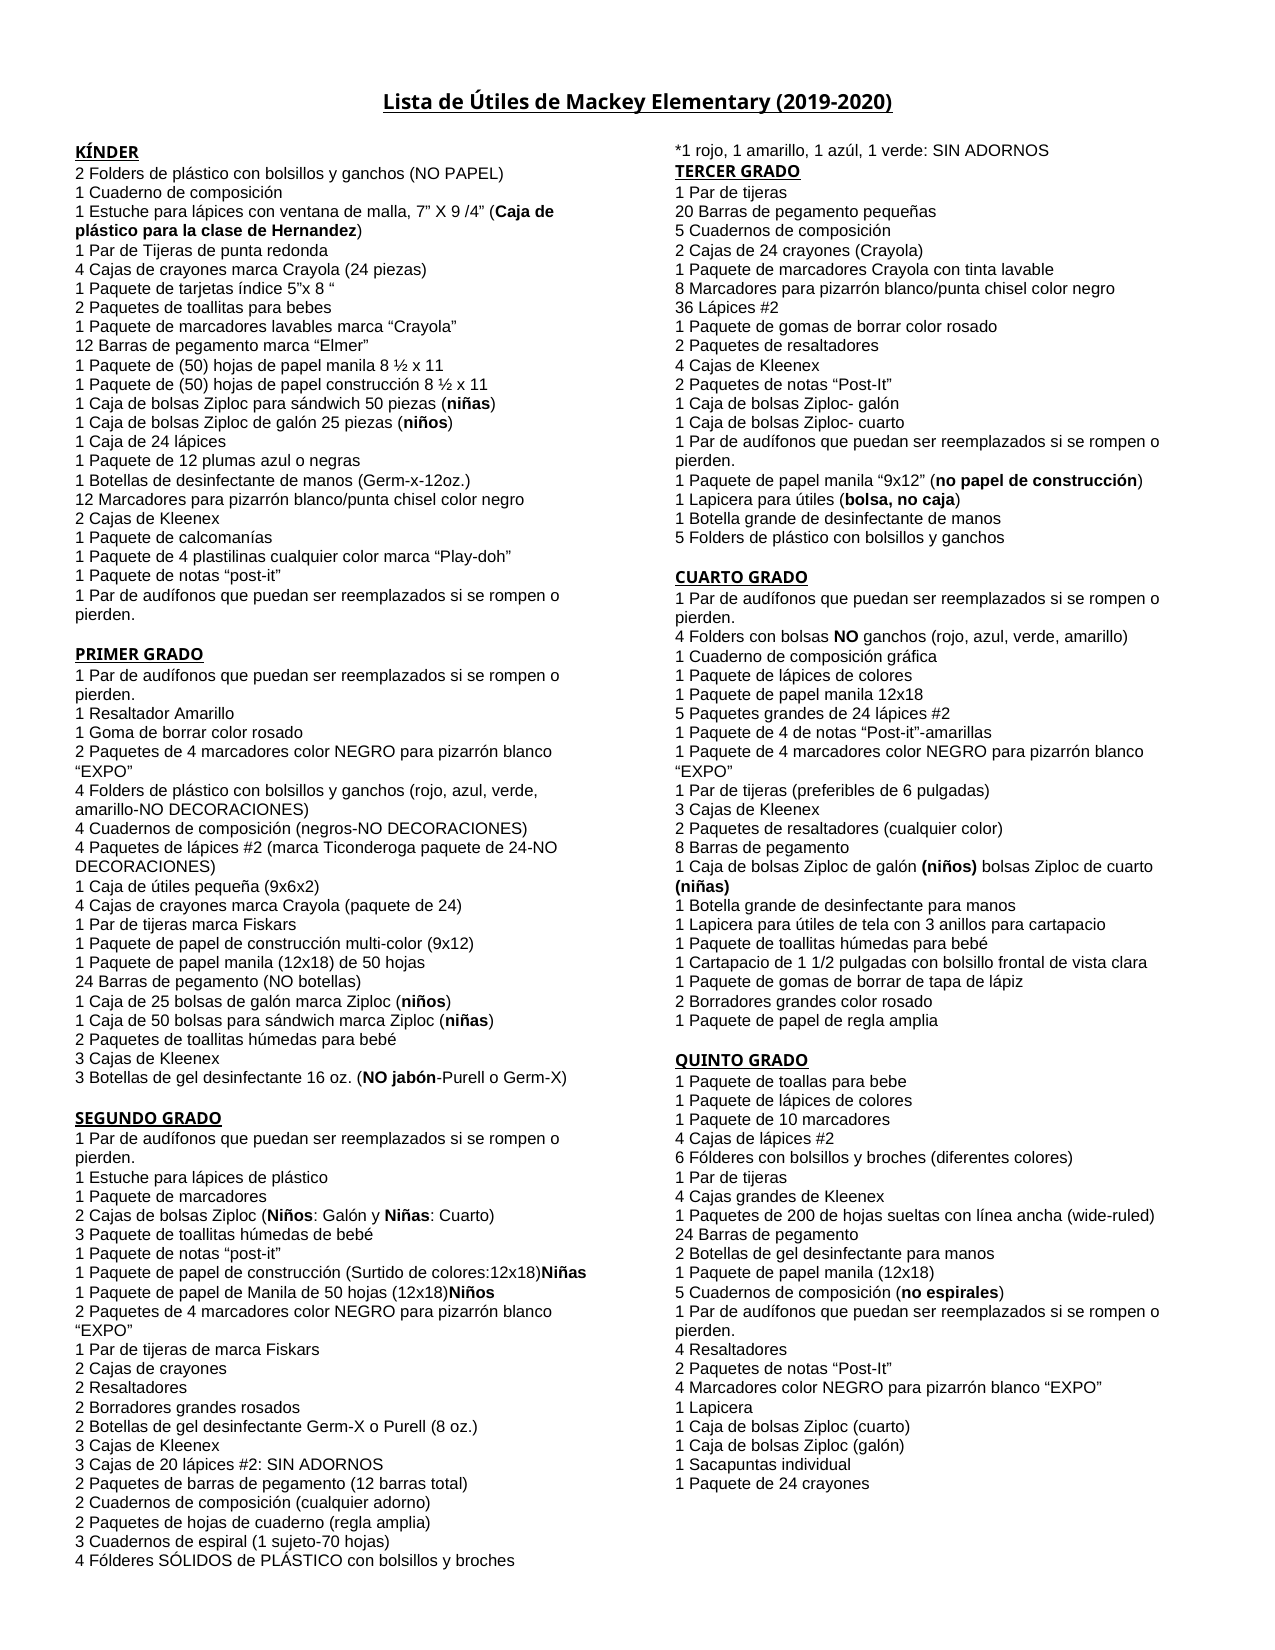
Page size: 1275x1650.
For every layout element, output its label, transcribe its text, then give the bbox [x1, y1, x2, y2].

text 1 Paquete de lápices de colores [675, 666, 1200, 685]
text 1 Paquete de papel de regla amplia [675, 1011, 1200, 1030]
text 1 Paquete de papel de construcción multi-color (9x12) [75, 934, 600, 953]
text 1 Paquete de notas “post-it” [75, 566, 600, 585]
text 4 Cajas de lápices #2 [675, 1129, 1200, 1148]
text 3 Cajas de Kleenex [675, 800, 1200, 819]
text 2 Cajas de Kleenex [75, 509, 600, 528]
text 1 Caja de bolsas Ziploc de galón 25 piezas (niños) [75, 413, 600, 432]
text 1 Paquete de marcadores [75, 1187, 600, 1206]
text 1 Estuche para lápices con ventana de malla, 7” X 9 /4” (Caja de plástico para la clase de Hernandez) [75, 202, 600, 240]
text 2 Cajas de bolsas Ziploc (Niños: Galón y Niñas: Cuarto) [75, 1206, 600, 1225]
text 4 Cajas de crayones marca Crayola (paquete de 24) [75, 896, 600, 915]
text 12 Barras de pegamento marca “Elmer” [75, 336, 600, 355]
text 1 Paquete de notas “post-it” [75, 1244, 600, 1263]
text SEGUNDO GRADO [75, 1106, 600, 1129]
text 2 Paquetes de 4 marcadores color NEGRO para pizarrón blanco “EXPO” [75, 1302, 600, 1340]
text 1 Par de tijeras marca Fiskars [75, 915, 600, 934]
text 1 Botella grande de desinfectante de manos [675, 509, 1200, 528]
text 2 Paquetes de barras de pegamento (12 barras total) [75, 1474, 600, 1493]
text 1 Paquete de papel manila 12x18 [675, 685, 1200, 704]
text 1 Botella grande de desinfectante para manos [675, 896, 1200, 915]
text 5 Cuadernos de composición (no espirales) [675, 1282, 1200, 1302]
text 1 Par de audífonos que puedan ser reemplazados si se rompen o pierden. [675, 589, 1200, 627]
text 1 Caja de bolsas Ziploc- galón [675, 394, 1200, 413]
text 1 Sacapuntas individual [675, 1455, 1200, 1474]
text 1 Par de tijeras (preferibles de 6 pulgadas) [675, 781, 1200, 800]
text QUINTO GRADO [675, 1049, 1200, 1072]
text 1 Cartapacio de 1 1/2 pulgadas con bolsillo frontal de vista clara [675, 953, 1200, 972]
text 36 Lápices #2 [675, 298, 1200, 317]
text 3 Cajas de Kleenex [75, 1049, 600, 1068]
text 1 Par de audífonos que puedan ser reemplazados si se rompen o pierden. [675, 1302, 1200, 1340]
text 4 Cajas de Kleenex [675, 355, 1200, 374]
text 2 Cuadernos de composición (cualquier adorno) [75, 1493, 600, 1512]
text 1 Paquete de (50) hojas de papel construcción 8 ½ x 11 [75, 374, 600, 394]
text 1 Paquete de (50) hojas de papel manila 8 ½ x 11 [75, 355, 600, 374]
text 1 Caja de bolsas Ziploc- cuarto [675, 413, 1200, 432]
text 1 Lapicera para útiles (bolsa, no caja) [675, 489, 1200, 509]
text 4 Resaltadores [675, 1340, 1200, 1359]
text 1 Paquete de papel manila “9x12” (no papel de construcción) [675, 470, 1200, 489]
text 1 Paquete de gomas de borrar color rosado [675, 317, 1200, 336]
text 2 Paquetes de 4 marcadores color NEGRO para pizarrón blanco “EXPO” [75, 742, 600, 781]
text 2 Folders de plástico con bolsillos y ganchos (NO PAPEL) [75, 164, 600, 183]
text 1 Paquete de 4 plastilinas cualquier color marca “Play-doh” [75, 547, 600, 566]
text 1 Lapicera para útiles de tela con 3 anillos para cartapacio [675, 915, 1200, 934]
text 1 Paquete de 12 plumas azul o negras [75, 451, 600, 470]
text 8 Marcadores para pizarrón blanco/punta chisel color negro [675, 279, 1200, 298]
text 1 Par de tijeras [675, 1167, 1200, 1187]
text 2 Botellas de gel desinfectante para manos [675, 1244, 1200, 1263]
text 2 Paquetes de notas “Post-It” [675, 1359, 1200, 1378]
text 1 Cuaderno de composición [75, 183, 600, 202]
text 4 Folders con bolsas NO ganchos (rojo, azul, verde, amarillo) [675, 627, 1200, 646]
text 1 Caja de bolsas Ziploc (cuarto) [675, 1417, 1200, 1436]
text 2 Botellas de gel desinfectante Germ-X o Purell (8 oz.) [75, 1417, 600, 1436]
text 2 Cajas de crayones [75, 1359, 600, 1378]
text 1 Par de audífonos que puedan ser reemplazados si se rompen o pierden. [75, 666, 600, 704]
text 24 Barras de pegamento (NO botellas) [75, 972, 600, 991]
text 3 Botellas de gel desinfectante 16 oz. (NO jabón-Purell o Germ-X) [75, 1068, 600, 1087]
text 1 Paquete de gomas de borrar de tapa de lápiz [675, 972, 1200, 991]
text 1 Paquete de marcadores Crayola con tinta lavable [675, 259, 1200, 279]
text 2 Borradores grandes rosados [75, 1397, 600, 1417]
text 3 Cajas de 20 lápices #2: SIN ADORNOS [75, 1455, 600, 1474]
text 1 Caja de bolsas Ziploc de galón (niños) bolsas Ziploc de cuarto (niñas) [675, 857, 1200, 896]
text 2 Borradores grandes color rosado [675, 991, 1200, 1011]
text CUARTO GRADO [675, 566, 1200, 589]
text 3 Paquete de toallitas húmedas de bebé [75, 1225, 600, 1244]
text 2 Paquetes de hojas de cuaderno (regla amplia) [75, 1512, 600, 1532]
text 4 Cuadernos de composición (negros-NO DECORACIONES) [75, 819, 600, 838]
text 2 Cajas de 24 crayones (Crayola) [675, 240, 1200, 259]
text 1 Paquetes de 200 de hojas sueltas con línea ancha (wide-ruled) [675, 1206, 1200, 1225]
text 5 Cuadernos de composición [675, 221, 1200, 240]
text 1 Par de tijeras de marca Fiskars [75, 1340, 600, 1359]
text 1 Caja de 50 bolsas para sándwich marca Ziploc (niñas) [75, 1011, 600, 1030]
text 1 Par de tijeras [675, 183, 1200, 202]
text 1 Paquete de toallas para bebe [675, 1072, 1200, 1091]
text 3 Cajas de Kleenex [75, 1436, 600, 1455]
text PRIMER GRADO [75, 643, 600, 666]
text 4 Folders de plástico con bolsillos y ganchos (rojo, azul, verde, amarillo-NO DECORACIONES) [75, 781, 600, 819]
text 1 Paquete de papel manila (12x18) [675, 1263, 1200, 1282]
text 1 Resaltador Amarillo [75, 704, 600, 723]
text 1 Paquete de 10 marcadores [675, 1110, 1200, 1129]
text 4 Fólderes SÓLIDOS de PLÁSTICO con bolsillos y broches [75, 1551, 600, 1570]
text *1 rojo, 1 amarillo, 1 azúl, 1 verde: SIN ADORNOS [675, 141, 1200, 160]
text 1 Paquete de 4 marcadores color NEGRO para pizarrón blanco “EXPO” [675, 742, 1200, 781]
text 1 Paquete de papel de construcción (Surtido de colores:12x18)Niñas [75, 1263, 600, 1282]
text 2 Paquetes de resaltadores (cualquier color) [675, 819, 1200, 838]
text 5 Folders de plástico con bolsillos y ganchos [675, 528, 1200, 547]
text 2 Paquetes de toallitas húmedas para bebé [75, 1030, 600, 1049]
text 12 Marcadores para pizarrón blanco/punta chisel color negro [75, 489, 600, 509]
text 1 Paquete de papel manila (12x18) de 50 hojas [75, 953, 600, 972]
text 1 Estuche para lápices de plástico [75, 1167, 600, 1187]
text 1 Paquete de lápices de colores [675, 1091, 1200, 1110]
text 5 Paquetes grandes de 24 lápices #2 [675, 704, 1200, 723]
text TERCER GRADO [675, 160, 1200, 183]
text 1 Caja de 25 bolsas de galón marca Ziploc (niños) [75, 991, 600, 1011]
text 2 Resaltadores [75, 1378, 600, 1397]
text 20 Barras de pegamento pequeñas [675, 202, 1200, 221]
text 1 Par de audífonos que puedan ser reemplazados si se rompen o pierden. [75, 585, 600, 624]
text 1 Par de audífonos que puedan ser reemplazados si se rompen o pierden. [75, 1129, 600, 1167]
text 3 Cuadernos de espiral (1 sujeto-70 hojas) [75, 1532, 600, 1551]
text 1 Par de audífonos que puedan ser reemplazados si se rompen o pierden. [675, 432, 1200, 470]
text 2 Paquetes de toallitas para bebes [75, 298, 600, 317]
text 1 Lapicera [675, 1397, 1200, 1417]
text 24 Barras de pegamento [675, 1225, 1200, 1244]
text 1 Caja de bolsas Ziploc para sándwich 50 piezas (niñas) [75, 394, 600, 413]
text 1 Paquete de 24 crayones [675, 1474, 1200, 1493]
text KÍNDER [75, 141, 600, 164]
text 4 Cajas grandes de Kleenex [675, 1187, 1200, 1206]
text 4 Cajas de crayones marca Crayola (24 piezas) [75, 259, 600, 279]
text 1 Botellas de desinfectante de manos (Germ-x-12oz.) [75, 470, 600, 489]
text 1 Caja de útiles pequeña (9x6x2) [75, 876, 600, 896]
text 1 Paquete de marcadores lavables marca “Crayola” [75, 317, 600, 336]
text 6 Fólderes con bolsillos y broches (diferentes colores) [675, 1148, 1200, 1167]
text 4 Paquetes de lápices #2 (marca Ticonderoga paquete de 24-NO DECORACIONES) [75, 838, 600, 876]
text 4 Marcadores color NEGRO para pizarrón blanco “EXPO” [675, 1378, 1200, 1397]
text 1 Goma de borrar color rosado [75, 723, 600, 742]
text Lista de Útiles de Mackey Elementary (2019-2020) [75, 87, 1200, 116]
text 1 Caja de bolsas Ziploc (galón) [675, 1436, 1200, 1455]
text 1 Paquete de toallitas húmedas para bebé [675, 934, 1200, 953]
text 8 Barras de pegamento [675, 838, 1200, 857]
text 1 Paquete de papel de Manila de 50 hojas (12x18)Niños [75, 1282, 600, 1302]
text 1 Caja de 24 lápices [75, 432, 600, 451]
text 1 Par de Tijeras de punta redonda [75, 240, 600, 259]
text 1 Paquete de calcomanías [75, 528, 600, 547]
text 1 Cuaderno de composición gráfica [675, 646, 1200, 666]
text 1 Paquete de 4 de notas “Post-it”-amarillas [675, 723, 1200, 742]
text 2 Paquetes de notas “Post-It” [675, 374, 1200, 394]
text 2 Paquetes de resaltadores [675, 336, 1200, 355]
text 1 Paquete de tarjetas índice 5”x 8 “ [75, 279, 600, 298]
